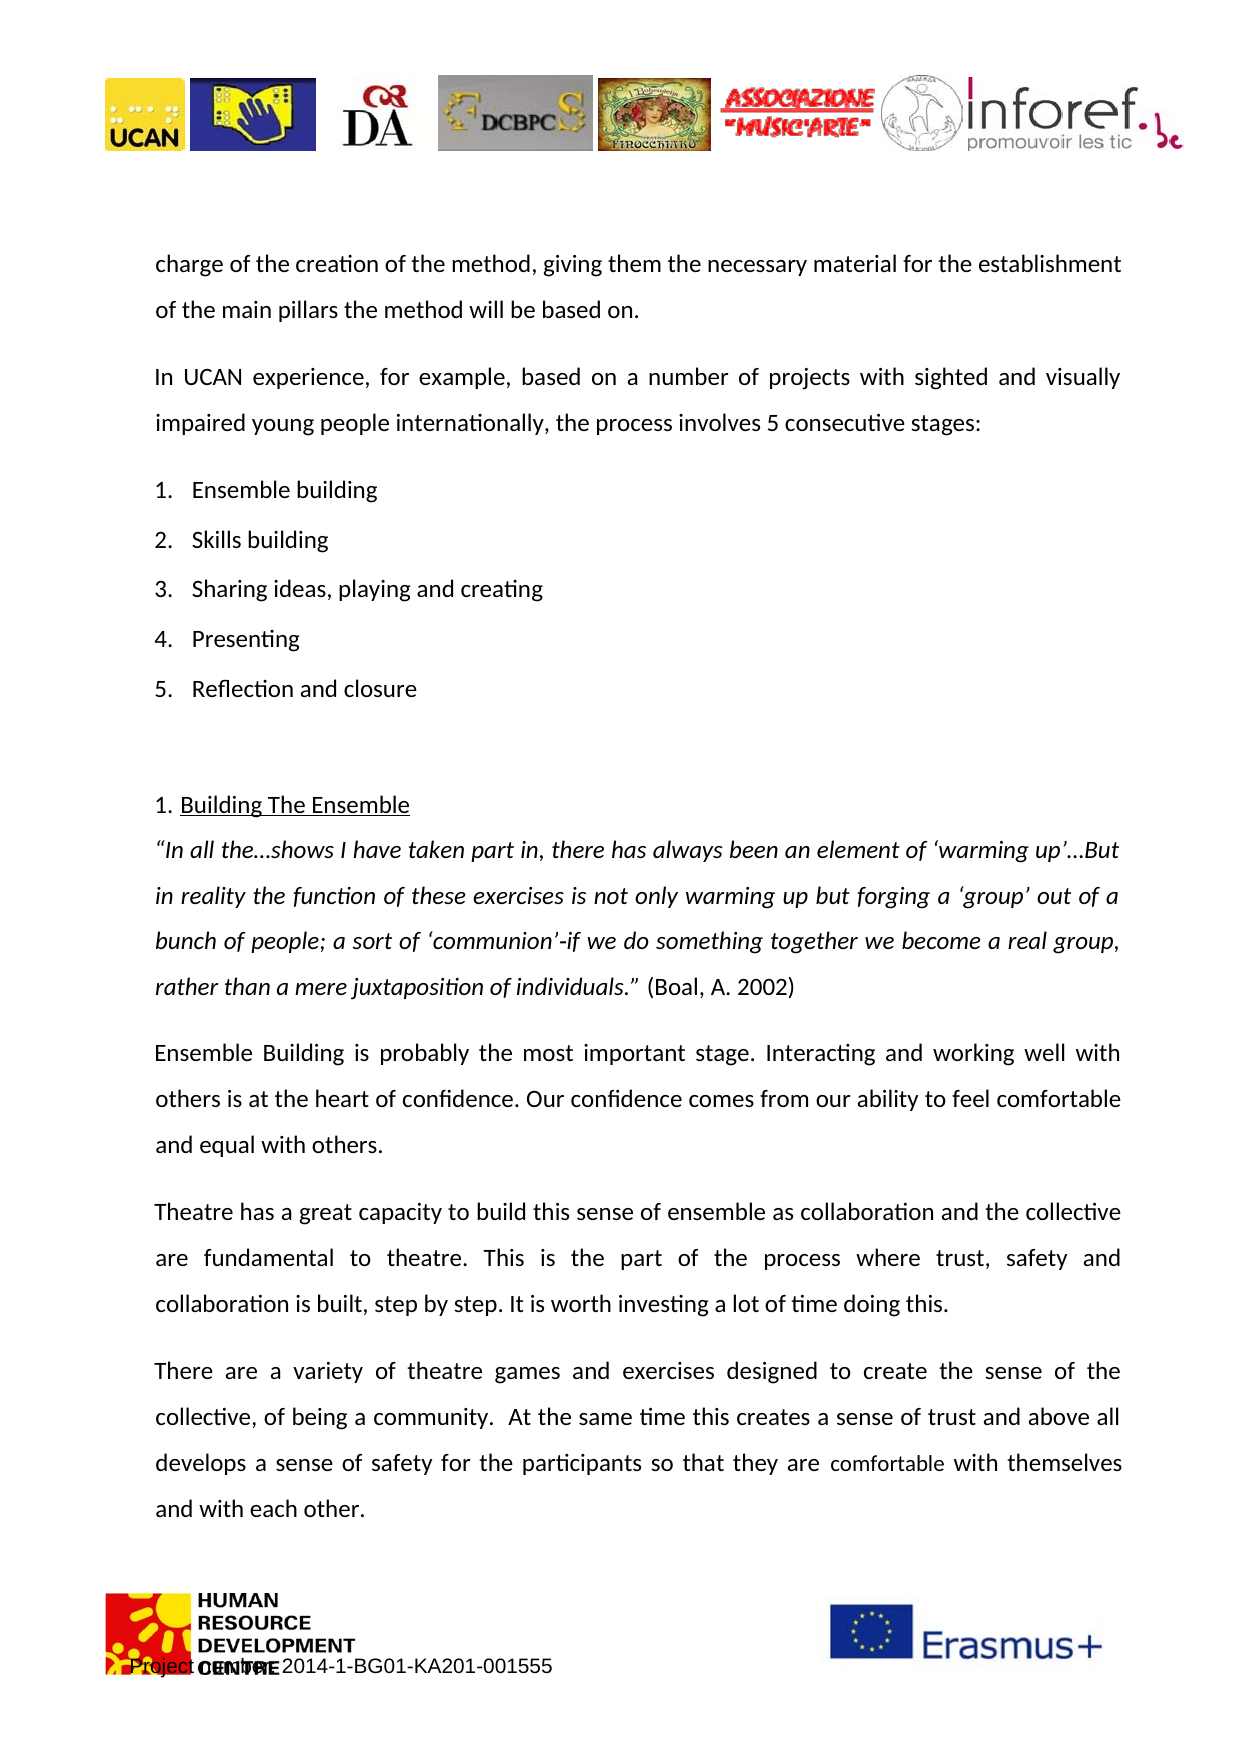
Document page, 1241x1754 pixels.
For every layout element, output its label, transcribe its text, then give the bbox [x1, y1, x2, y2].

picture [105, 78, 185, 151]
text Ensemble Building is probably the most important stage. Interacting and working well with others is at the heart of confidence. Our confidence comes from our ability to feel comfortable and equal with others. [154, 1037, 1123, 1160]
list Ensemble building [154, 474, 1123, 505]
text In UCAN experience, for example, based on a number of projects with sighted and visually impaired young people internationally, the process involves 5 consecutive stages: [154, 362, 1123, 438]
picture [968, 77, 1184, 151]
picture [815, 1590, 1117, 1674]
picture [881, 75, 963, 151]
list Presenting [154, 623, 1123, 654]
picture [105, 1593, 356, 1675]
list Reflection and closure [154, 673, 1123, 703]
text “In all the…shows I have taken part in, there has always been an element of ‘warming up’…But in reality the function of these exercises is not only warming up but forging a ‘group’ out of a bunch of people; a sort of ‘communion’‐if we do something together we become a real group, rather than a mere juxtaposition of individuals.” (Boal, A. 2002) [154, 834, 1124, 1001]
picture [321, 75, 433, 151]
text There are a variety of theatre games and exercises designed to create the sense of the collective, of being a community. At the same time this creates a sense of trust and above all develops a sense of safety for the participants so that they are comfortable with themselves and with each other. [154, 1355, 1123, 1524]
list Sharing ideas, playing and creating [154, 573, 1123, 604]
subtitle 1. Building The Ensemble [154, 789, 1123, 819]
picture [598, 78, 711, 151]
picture [190, 78, 316, 151]
list Skills building [154, 524, 1123, 554]
picture [438, 75, 593, 151]
picture [718, 85, 878, 140]
text Theatre has a great capacity to build this sense of ensemble as collaboration and the collective are fundamental to theatre. This is the part of the process where trust, safety and collaboration is built, step by step. It is worth investing a lot of time doing this. [154, 1196, 1123, 1319]
